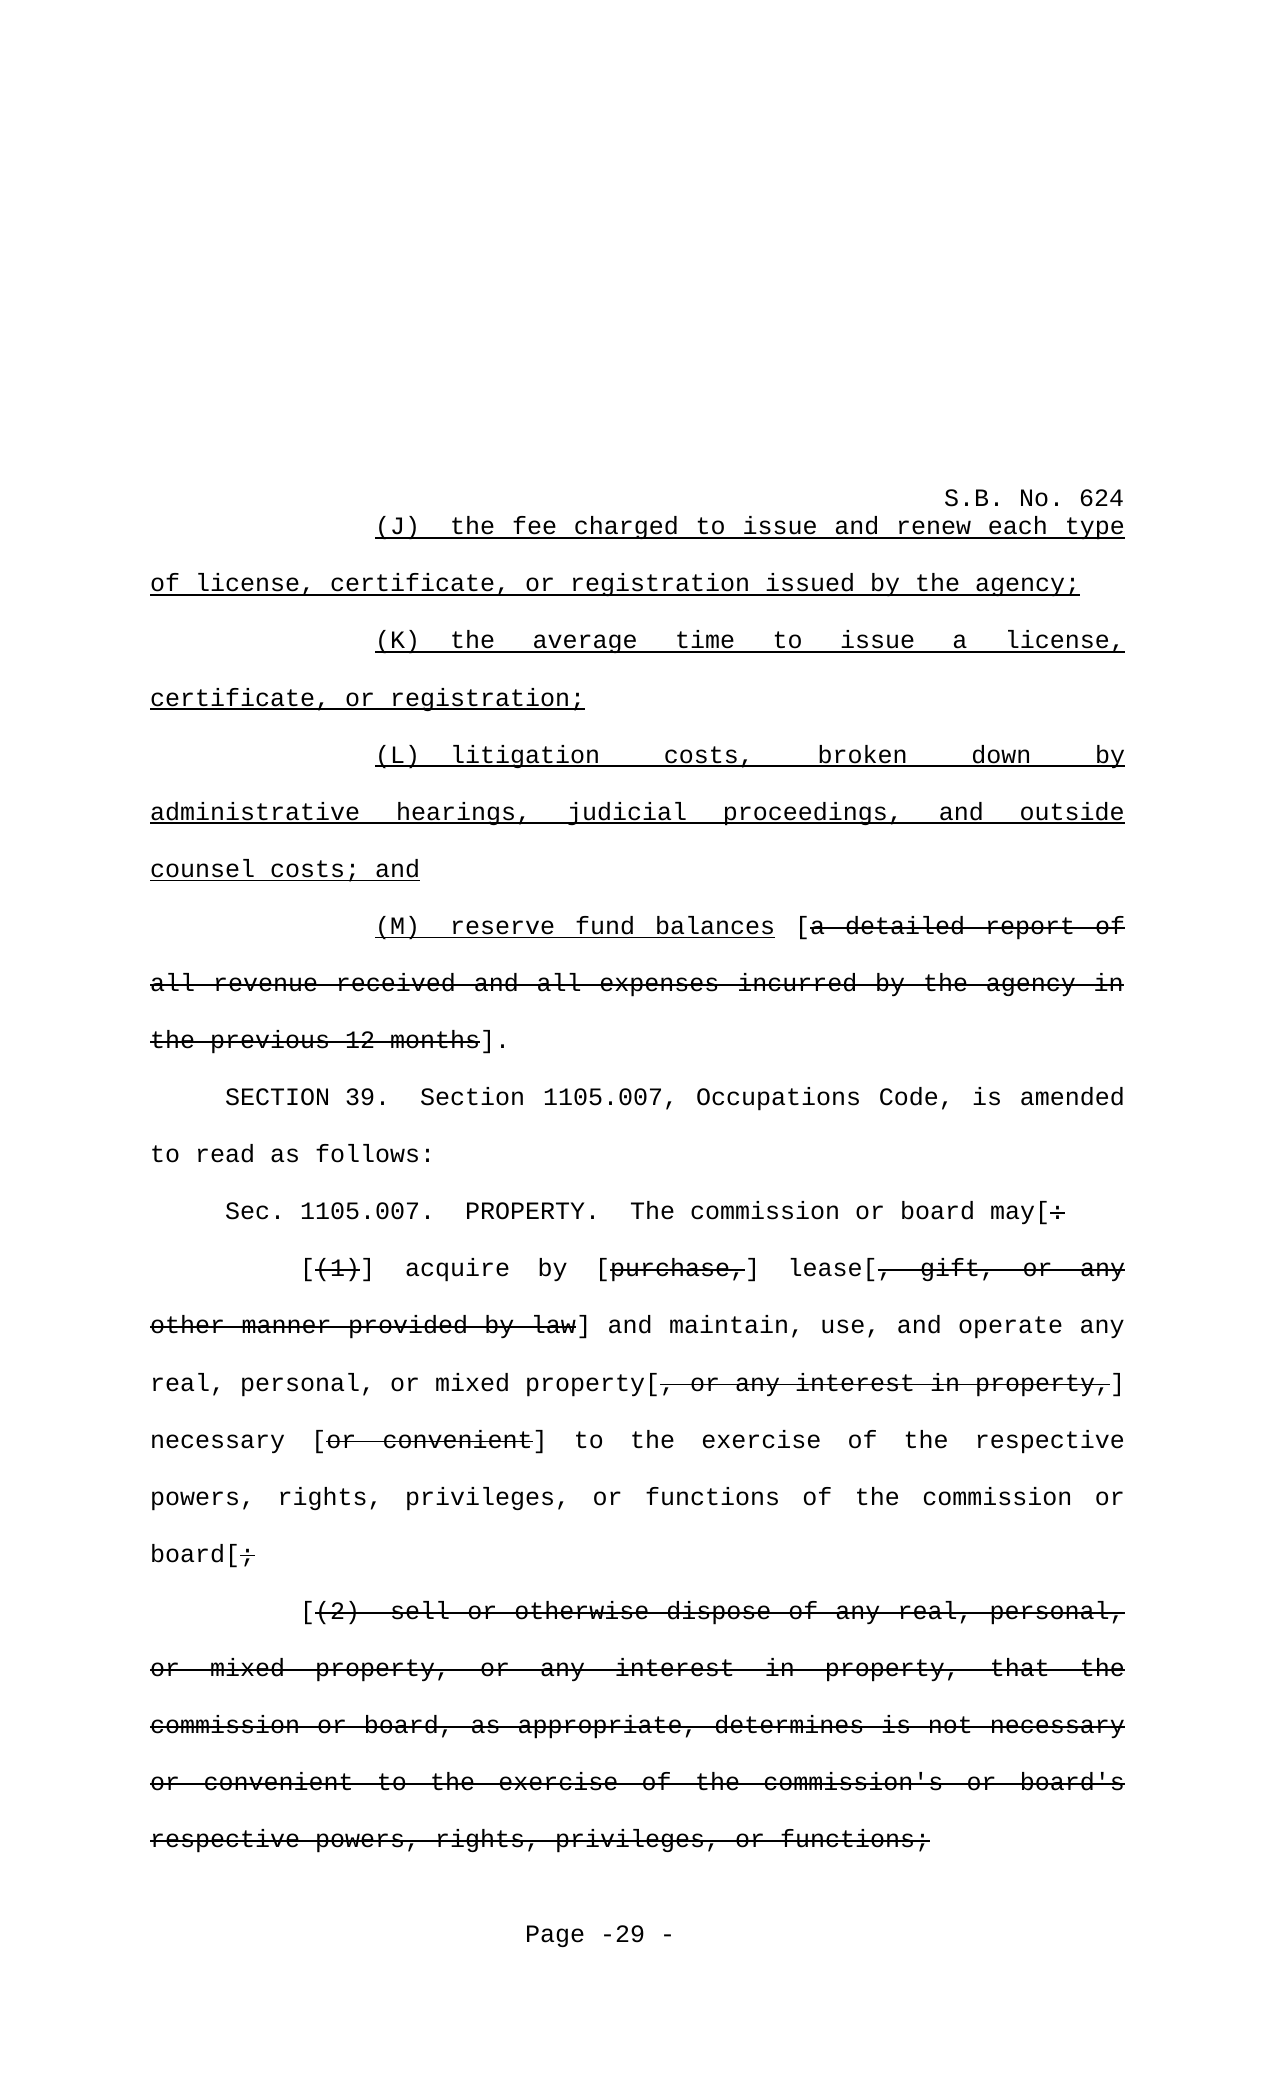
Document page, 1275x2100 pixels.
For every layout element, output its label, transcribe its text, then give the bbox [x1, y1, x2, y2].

text SECTION 39. Section 1105.007, Occupations Code, is amended to read as follows: [150, 1084, 1125, 1170]
text (L) litigation costs, broken down by administrative hearings, judicial proceedings, and outside counsel costs; and [150, 742, 1125, 822]
text (M) reserve fund balances [a detailed report of all revenue received and all expenses incurred by the agency in the previous 12 months]. [150, 913, 1125, 1056]
text (L) litigation costs, broken down by administrative hearings, judicial proceedings, and outside counsel costs; and [150, 824, 1125, 885]
text (J) the fee charged to issue and renew each type of license, certificate, or registration issued by the agency; [150, 514, 1125, 599]
text [(2) sell or otherwise dispose of any real, personal, or mixed property, or any interest in property, that the commission or board, as appropriate, determines is not necessary or convenient to the exercise of the commission's or board's respective powers, rights, privileges, or functions; [150, 1598, 1125, 1669]
text Sec. 1105.007. PROPERTY. The commission or board may[: [150, 1199, 1125, 1227]
text [(2) sell or otherwise dispose of any real, personal, or mixed property, or any interest in property, that the commission or board, as appropriate, determines is not necessary or convenient to the exercise of the commission's or board's respective powers, rights, privileges, or functions; [150, 1785, 1125, 1855]
text (K) the average time to issue a license, certificate, or registration; [150, 628, 1125, 713]
text [(1)] acquire by [purchase,] lease[, gift, or any other manner provided by law] and maintain, use, and operate any real, personal, or mixed property[, or any interest in property,] necessary [or convenient] to the exercise of the respective powers, rights, privileges, or functions of the commission or board[; [150, 1256, 1125, 1570]
text [(2) sell or otherwise dispose of any real, personal, or mixed property, or any interest in property, that the commission or board, as appropriate, determines is not necessary or convenient to the exercise of the commission's or board's respective powers, rights, privileges, or functions; [150, 1728, 1125, 1783]
text [(2) sell or otherwise dispose of any real, personal, or mixed property, or any interest in property, that the commission or board, as appropriate, determines is not necessary or convenient to the exercise of the commission's or board's respective powers, rights, privileges, or functions; [150, 1671, 1125, 1726]
